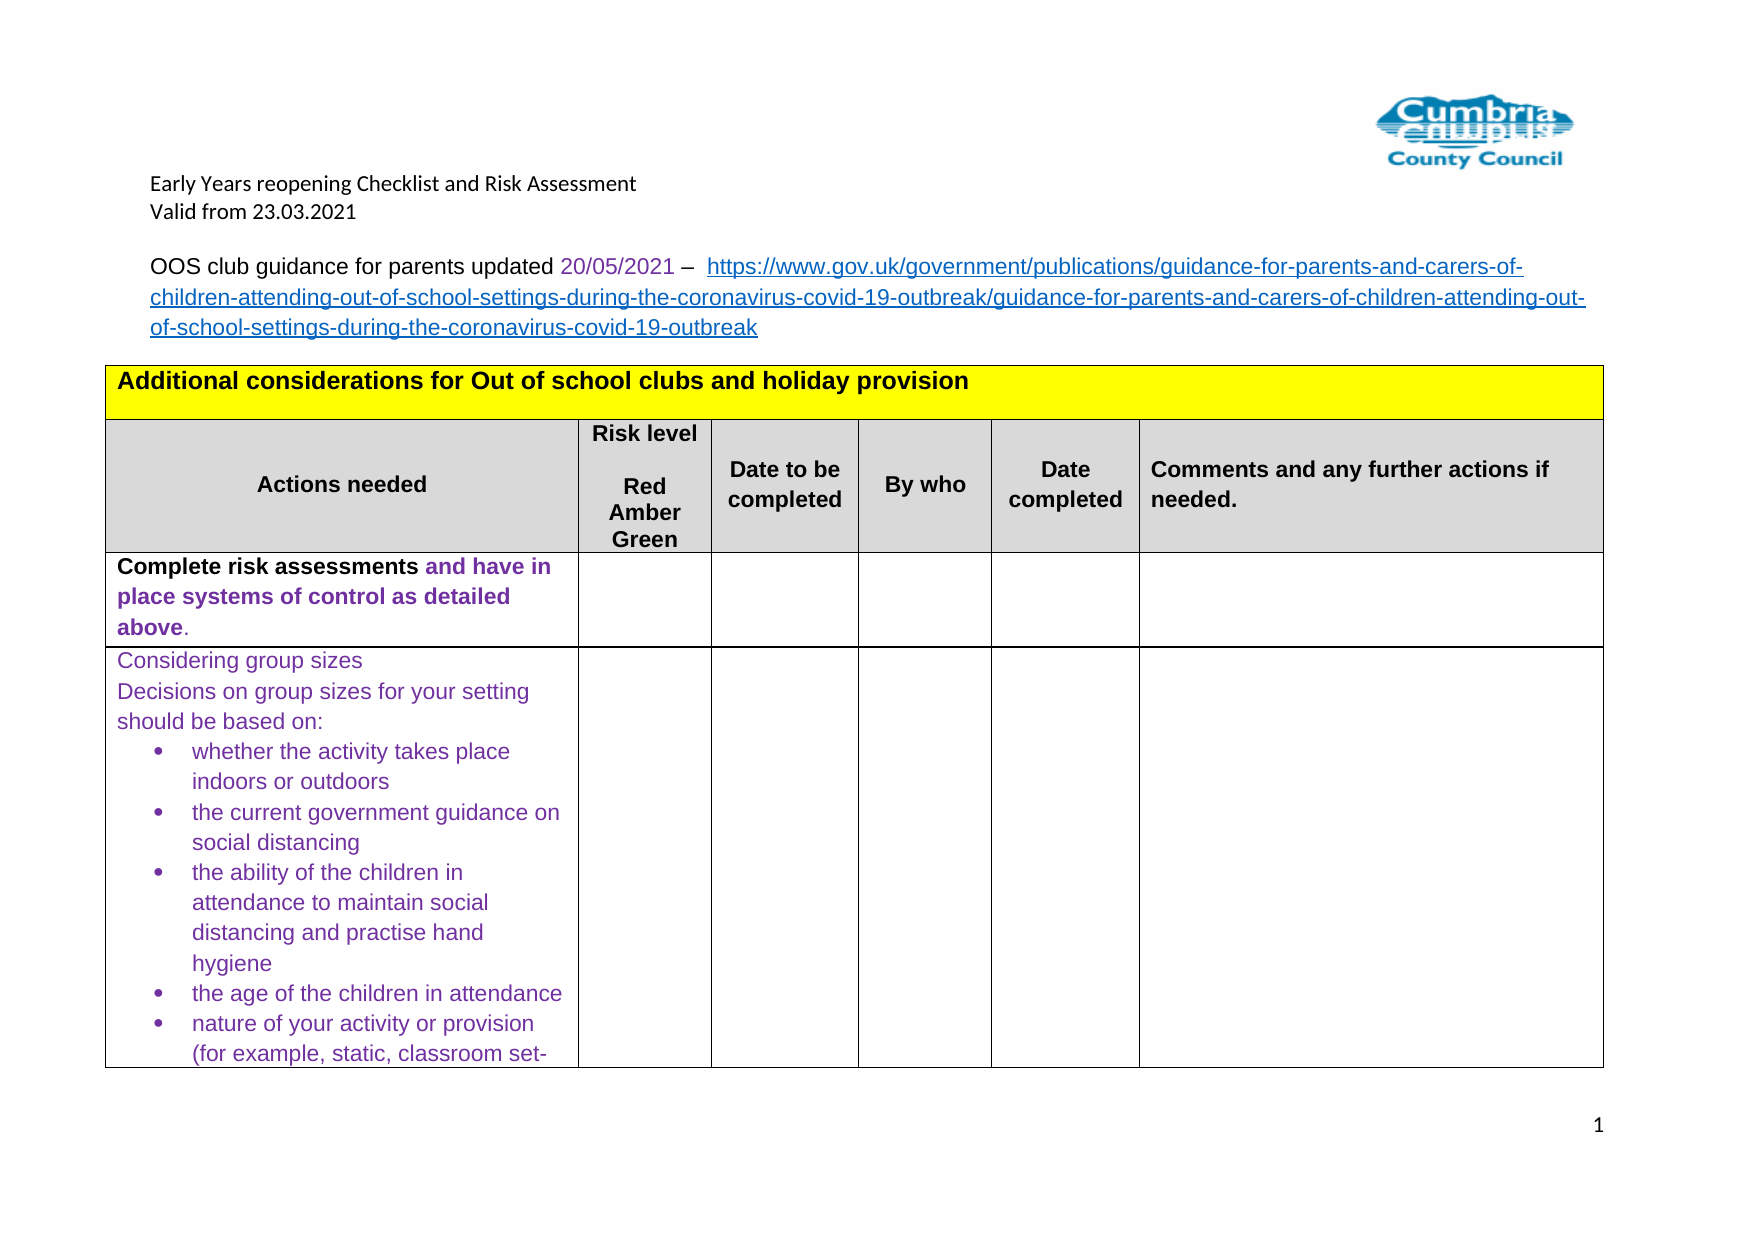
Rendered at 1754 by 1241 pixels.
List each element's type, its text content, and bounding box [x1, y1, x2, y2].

text OOS club guidance for parents updated 20/05/2021 – https://www.gov.uk/government/publications/guidance-for-parents-and-carers-of-children-attending-out-of-school-settings-during-the-coronavirus-covid-19-outbreak/guidance-for-parents-and-carers-of-children-attending-out-of-school-settings-during-the-coronavirus-covid-19-outbreak [150, 253, 1604, 340]
table_cell [579, 648, 711, 1067]
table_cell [106, 648, 578, 1067]
table_cell [859, 648, 991, 1067]
table_cell Risk level Red Amber Green [579, 420, 711, 552]
table_cell [992, 648, 1139, 1067]
table_cell Date to be completed [712, 420, 858, 552]
table_cell Actions needed [106, 420, 578, 552]
table_cell [712, 648, 858, 1067]
table_cell [712, 553, 858, 646]
table_cell Comments and any further actions if needed. [1140, 420, 1603, 552]
table_cell [1140, 553, 1603, 646]
table_cell [1140, 648, 1603, 1067]
table_cell [992, 553, 1139, 646]
table_header Additional considerations for Out of school clubs and holiday provision [106, 366, 1603, 419]
table_cell [859, 553, 991, 646]
table_cell Date completed [992, 420, 1139, 552]
table_cell By who [859, 420, 991, 552]
table_cell Complete risk assessments and have in place systems of control as detailed above. [106, 553, 578, 646]
table_cell [579, 553, 711, 646]
